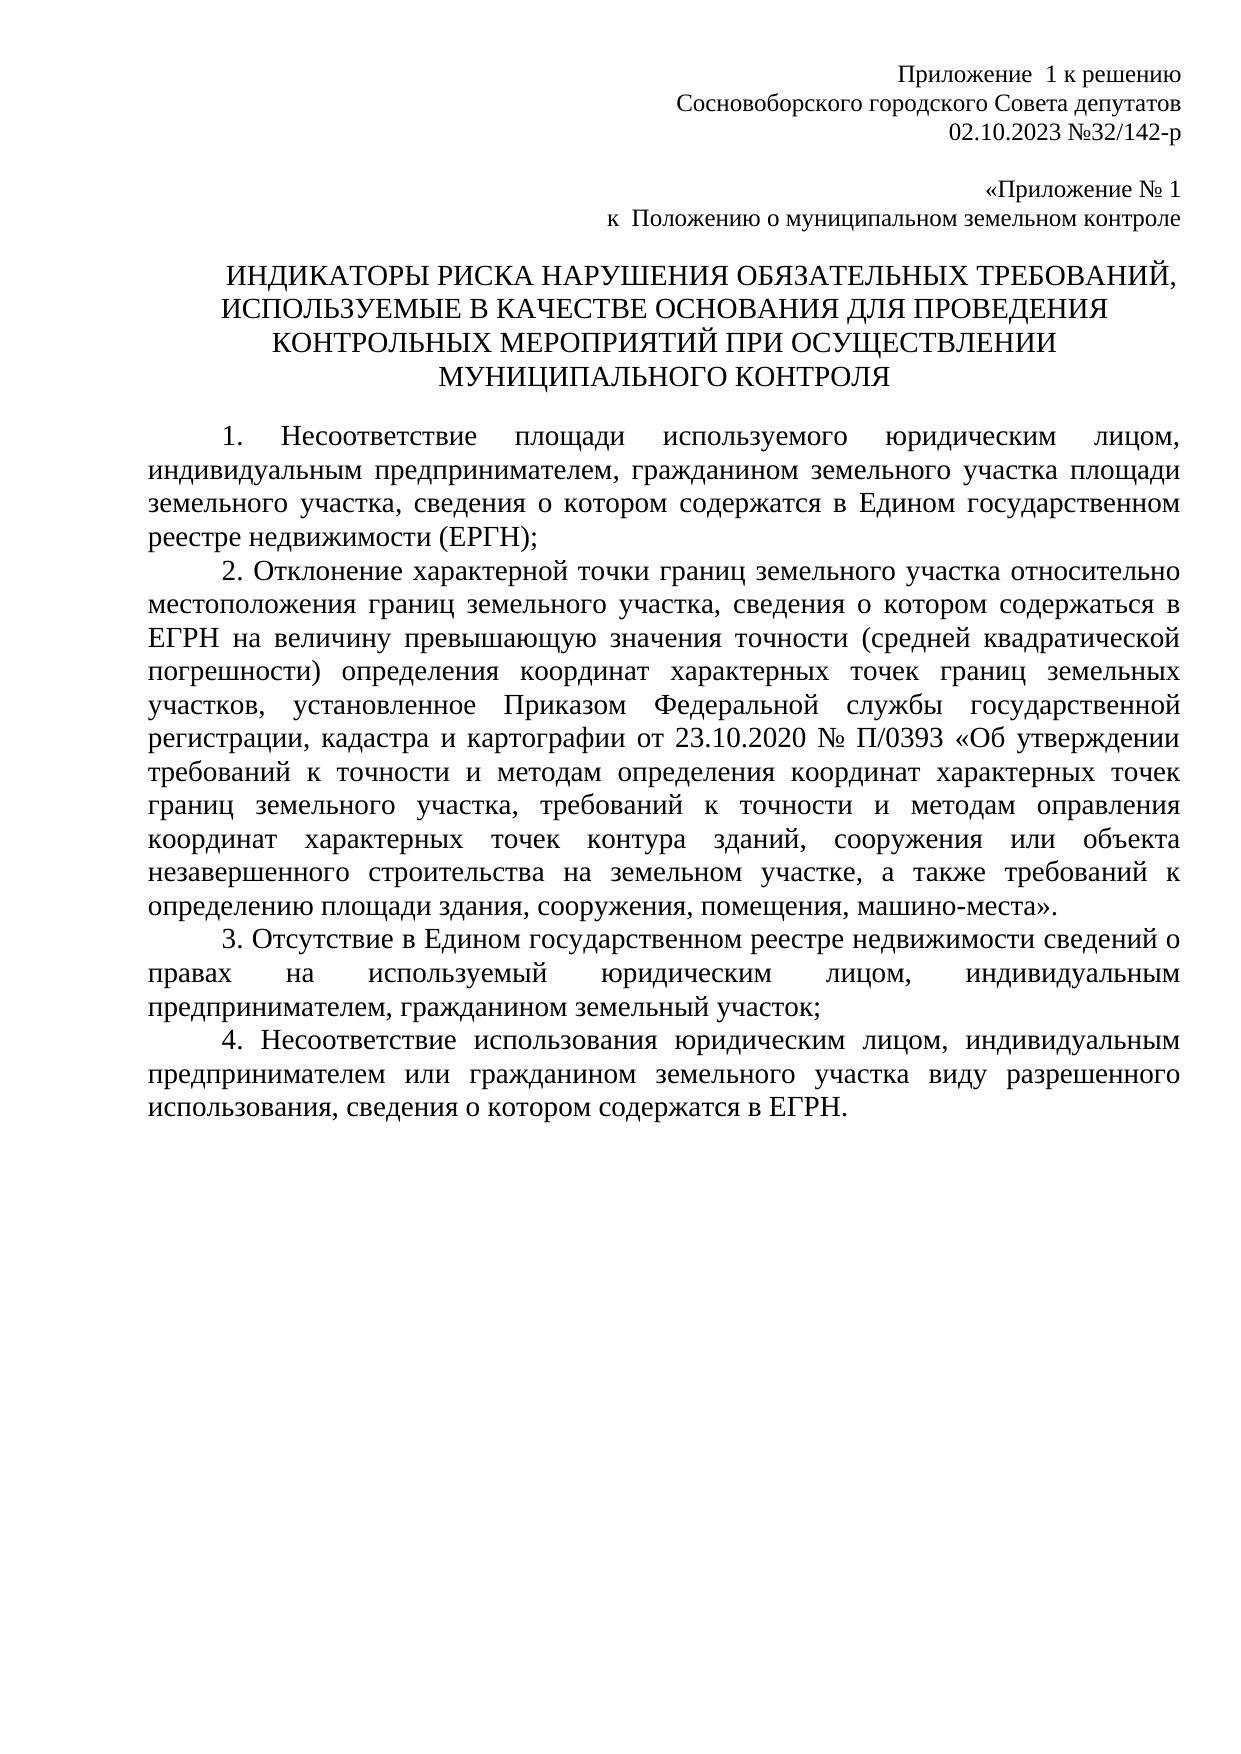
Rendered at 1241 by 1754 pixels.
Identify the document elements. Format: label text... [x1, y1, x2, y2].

text 2. Отклонение характерной точки границ земельного участка относительно местоположения границ земельного участка, сведения о котором содержаться в ЕГРН на величину превышающую значения точности (средней квадратической погрешности) определения координат характерных точек границ земельных участков, установленное Приказом Федеральной службы государственной регистрации, кадастра и картографии от 23.10.2020 № П/0393 «Об утверждении требований к точности и методам определения координат характерных точек границ земельного участка, требований к точности и методам оправления координат характерных точек контура зданий, сооружения или объекта незавершенного строительства на земельном участке, а также требований к определению площади здания, сооружения, помещения, машино-места». [148, 553, 1181, 922]
text Сосновоборского городского Совета депутатов [148, 88, 1181, 117]
text 1. Несоответствие площади используемого юридическим лицом, индивидуальным предпринимателем, гражданином земельного участка площади земельного участка, сведения о котором содержатся в Едином государственном реестре недвижимости (ЕРГН); [148, 418, 1181, 553]
text ИНДИКАТОРЫ РИСКА НАРУШЕНИЯ ОБЯЗАТЕЛЬНЫХ ТРЕБОВАНИЙ, ИСПОЛЬЗУЕМЫЕ В КАЧЕСТВЕ ОСНОВАНИЯ ДЛЯ ПРОВЕДЕНИЯ КОНТРОЛЬНЫХ МЕРОПРИЯТИЙ ПРИ ОСУЩЕСТВЛЕНИИ МУНИЦИПАЛЬНОГО КОНТРОЛЯ [148, 258, 1181, 392]
text «Приложение № 1 [148, 174, 1181, 203]
text 3. Отсутствие в Едином государственном реестре недвижимости сведений о правах на используемый юридическим лицом, индивидуальным предпринимателем, гражданином земельный участок; [148, 922, 1181, 1022]
text Приложение 1 к решению [148, 59, 1181, 88]
text к Положению о муниципальном земельном контроле [148, 203, 1181, 232]
text 02.10.2023 №32/142-р [148, 117, 1181, 145]
text 4. Несоответствие использования юридическим лицом, индивидуальным предпринимателем или гражданином земельного участка виду разрешенного использования, сведения о котором содержатся в ЕГРН. [148, 1022, 1181, 1123]
